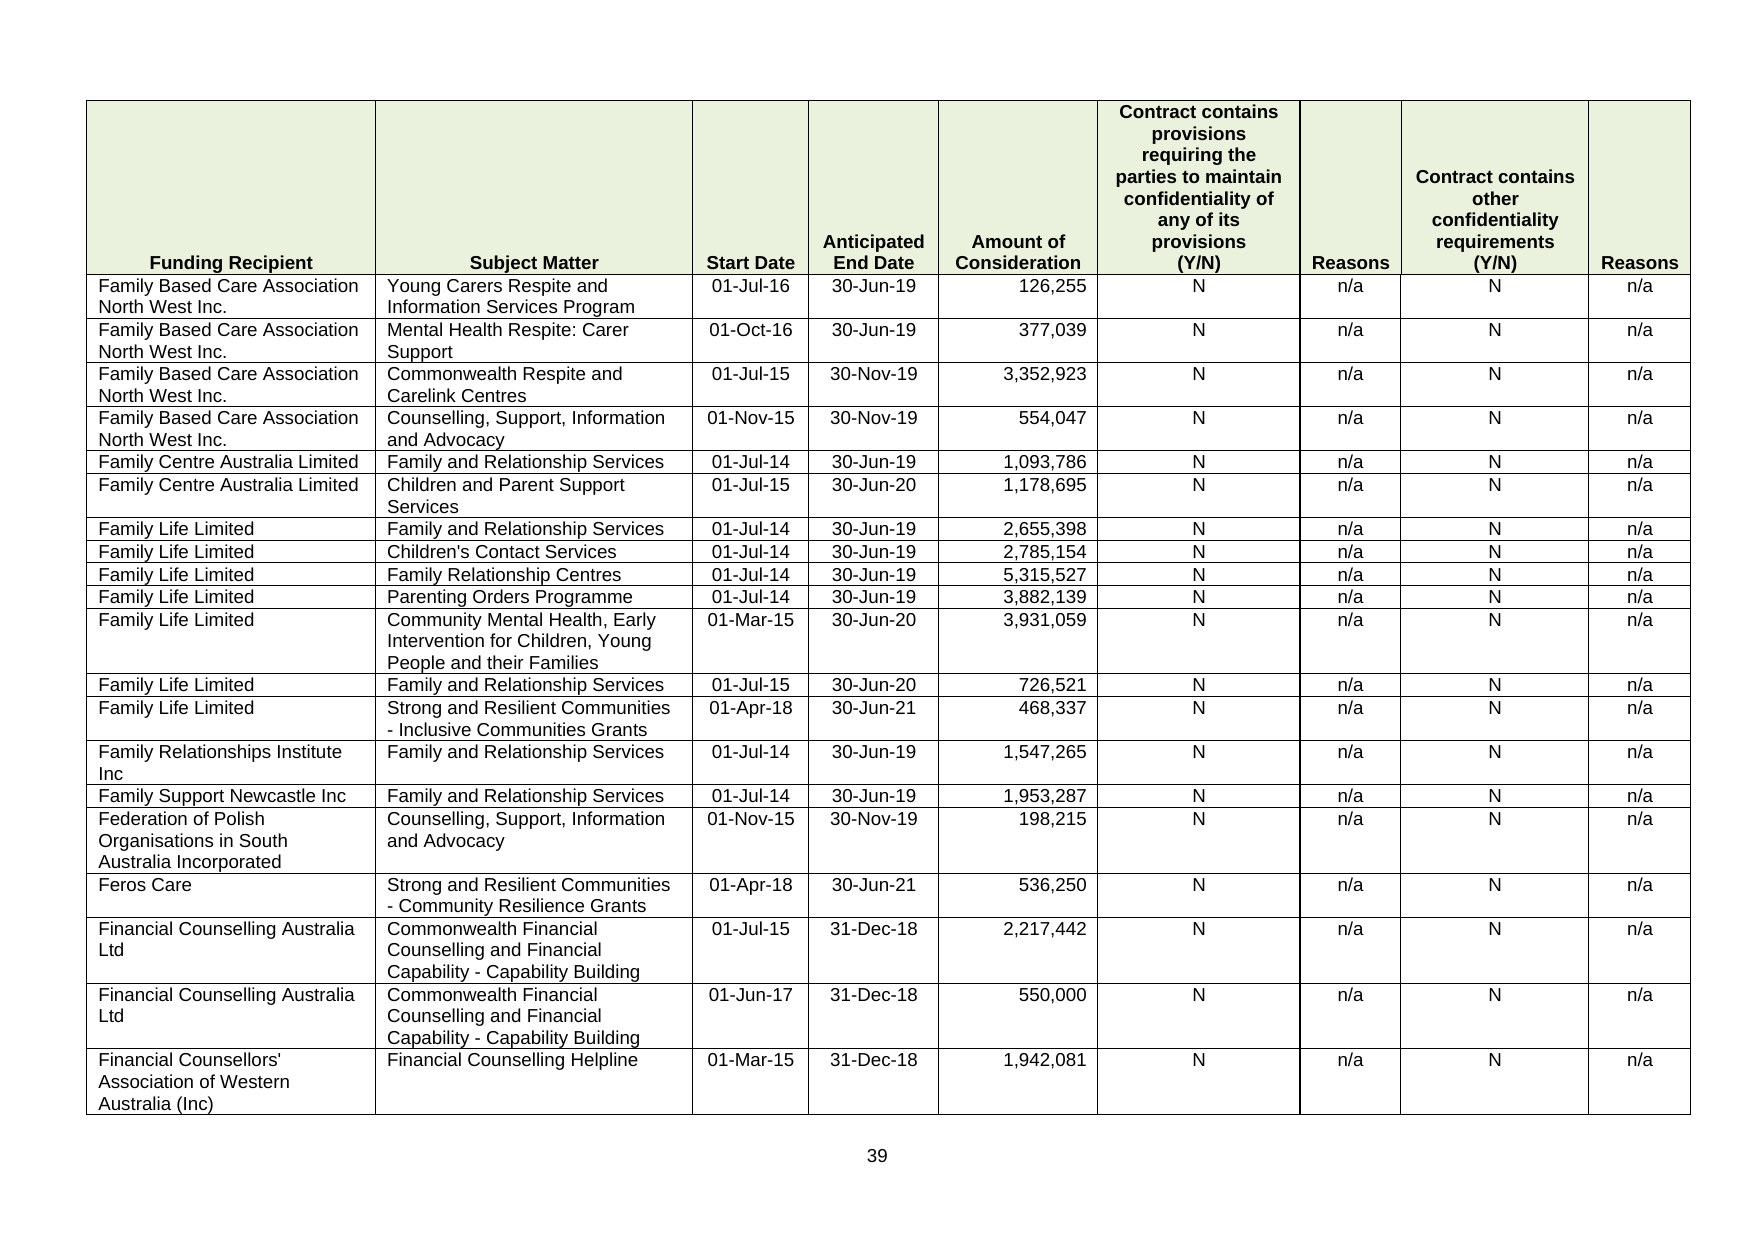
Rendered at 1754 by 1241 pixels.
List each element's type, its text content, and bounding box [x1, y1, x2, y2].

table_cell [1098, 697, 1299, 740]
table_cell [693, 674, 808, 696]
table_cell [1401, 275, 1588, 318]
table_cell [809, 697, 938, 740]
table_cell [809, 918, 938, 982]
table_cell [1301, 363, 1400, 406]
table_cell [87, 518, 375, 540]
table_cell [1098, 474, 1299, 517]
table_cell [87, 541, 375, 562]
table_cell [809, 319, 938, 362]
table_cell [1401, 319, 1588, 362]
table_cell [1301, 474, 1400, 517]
table_header Reasons [1589, 101, 1690, 274]
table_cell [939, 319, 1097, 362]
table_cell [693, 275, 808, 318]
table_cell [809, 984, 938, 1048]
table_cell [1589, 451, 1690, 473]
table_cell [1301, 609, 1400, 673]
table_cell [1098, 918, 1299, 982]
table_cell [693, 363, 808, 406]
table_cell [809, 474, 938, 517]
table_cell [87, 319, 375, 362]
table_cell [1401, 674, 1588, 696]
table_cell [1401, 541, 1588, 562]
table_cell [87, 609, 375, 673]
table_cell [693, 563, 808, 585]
table_header Reasons [1301, 101, 1401, 274]
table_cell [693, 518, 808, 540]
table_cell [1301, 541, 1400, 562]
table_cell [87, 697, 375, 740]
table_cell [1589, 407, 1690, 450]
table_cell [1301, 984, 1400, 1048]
table_header Anticipated End Date [809, 101, 938, 274]
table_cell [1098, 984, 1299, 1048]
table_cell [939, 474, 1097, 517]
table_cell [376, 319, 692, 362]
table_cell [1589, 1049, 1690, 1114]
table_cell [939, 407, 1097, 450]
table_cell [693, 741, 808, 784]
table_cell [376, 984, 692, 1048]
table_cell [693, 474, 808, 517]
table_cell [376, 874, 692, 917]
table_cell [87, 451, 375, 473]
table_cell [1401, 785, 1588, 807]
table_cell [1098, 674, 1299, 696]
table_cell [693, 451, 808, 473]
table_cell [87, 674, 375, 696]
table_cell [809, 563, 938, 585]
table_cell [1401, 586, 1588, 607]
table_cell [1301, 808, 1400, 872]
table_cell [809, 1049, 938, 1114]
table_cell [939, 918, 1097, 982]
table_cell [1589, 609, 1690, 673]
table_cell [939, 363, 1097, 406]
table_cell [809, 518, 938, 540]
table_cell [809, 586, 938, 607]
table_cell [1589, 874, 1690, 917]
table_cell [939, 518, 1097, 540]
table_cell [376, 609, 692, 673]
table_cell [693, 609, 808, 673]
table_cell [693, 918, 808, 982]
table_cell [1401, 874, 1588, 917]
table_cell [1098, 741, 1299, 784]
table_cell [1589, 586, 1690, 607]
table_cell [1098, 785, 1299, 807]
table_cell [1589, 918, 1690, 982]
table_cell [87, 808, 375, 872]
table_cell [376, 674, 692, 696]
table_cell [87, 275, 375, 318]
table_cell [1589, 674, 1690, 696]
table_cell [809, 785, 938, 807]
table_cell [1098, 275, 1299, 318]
table_header Funding Recipient [87, 101, 375, 274]
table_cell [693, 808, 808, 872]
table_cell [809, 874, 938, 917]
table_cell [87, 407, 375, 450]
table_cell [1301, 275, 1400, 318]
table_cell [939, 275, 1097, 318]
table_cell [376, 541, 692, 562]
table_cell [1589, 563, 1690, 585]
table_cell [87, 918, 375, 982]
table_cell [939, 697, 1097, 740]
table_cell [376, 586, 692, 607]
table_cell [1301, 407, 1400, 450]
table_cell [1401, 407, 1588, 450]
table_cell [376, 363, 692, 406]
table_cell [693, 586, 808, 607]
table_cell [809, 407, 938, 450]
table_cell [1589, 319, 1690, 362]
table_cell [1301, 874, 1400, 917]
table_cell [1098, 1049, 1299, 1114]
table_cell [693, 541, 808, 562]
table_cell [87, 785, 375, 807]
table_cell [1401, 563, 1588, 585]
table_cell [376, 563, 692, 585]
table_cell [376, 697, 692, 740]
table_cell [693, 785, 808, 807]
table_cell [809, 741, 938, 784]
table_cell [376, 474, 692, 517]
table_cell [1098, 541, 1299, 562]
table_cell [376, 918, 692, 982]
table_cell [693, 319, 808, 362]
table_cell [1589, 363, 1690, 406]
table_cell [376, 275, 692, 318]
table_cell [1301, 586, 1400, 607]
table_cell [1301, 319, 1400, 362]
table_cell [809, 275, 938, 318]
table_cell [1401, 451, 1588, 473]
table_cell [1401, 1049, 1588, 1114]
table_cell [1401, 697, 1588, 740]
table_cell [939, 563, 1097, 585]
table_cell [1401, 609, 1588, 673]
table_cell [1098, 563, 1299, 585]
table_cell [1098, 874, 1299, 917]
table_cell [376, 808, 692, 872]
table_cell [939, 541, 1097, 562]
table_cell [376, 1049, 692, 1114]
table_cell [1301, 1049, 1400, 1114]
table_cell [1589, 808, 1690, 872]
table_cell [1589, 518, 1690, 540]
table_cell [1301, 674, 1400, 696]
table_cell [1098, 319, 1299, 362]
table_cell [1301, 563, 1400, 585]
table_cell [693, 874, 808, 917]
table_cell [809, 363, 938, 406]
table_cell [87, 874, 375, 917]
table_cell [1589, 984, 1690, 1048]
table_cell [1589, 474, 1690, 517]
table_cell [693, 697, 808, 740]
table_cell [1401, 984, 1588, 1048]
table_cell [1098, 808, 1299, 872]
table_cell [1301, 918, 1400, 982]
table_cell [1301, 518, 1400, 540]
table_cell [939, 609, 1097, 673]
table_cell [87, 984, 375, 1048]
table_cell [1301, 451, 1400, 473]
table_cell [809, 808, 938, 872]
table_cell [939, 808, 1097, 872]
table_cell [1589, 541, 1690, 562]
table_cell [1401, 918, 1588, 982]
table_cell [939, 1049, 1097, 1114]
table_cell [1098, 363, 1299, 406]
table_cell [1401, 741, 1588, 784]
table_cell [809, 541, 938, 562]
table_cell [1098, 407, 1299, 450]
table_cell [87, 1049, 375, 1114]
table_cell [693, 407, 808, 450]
table_header Amount of Consideration [939, 101, 1097, 274]
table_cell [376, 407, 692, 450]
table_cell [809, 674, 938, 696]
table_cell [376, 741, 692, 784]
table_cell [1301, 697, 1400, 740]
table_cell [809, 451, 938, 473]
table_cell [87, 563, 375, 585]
table_header Contract contains other confidentiality requirements (Y/N) [1402, 101, 1588, 274]
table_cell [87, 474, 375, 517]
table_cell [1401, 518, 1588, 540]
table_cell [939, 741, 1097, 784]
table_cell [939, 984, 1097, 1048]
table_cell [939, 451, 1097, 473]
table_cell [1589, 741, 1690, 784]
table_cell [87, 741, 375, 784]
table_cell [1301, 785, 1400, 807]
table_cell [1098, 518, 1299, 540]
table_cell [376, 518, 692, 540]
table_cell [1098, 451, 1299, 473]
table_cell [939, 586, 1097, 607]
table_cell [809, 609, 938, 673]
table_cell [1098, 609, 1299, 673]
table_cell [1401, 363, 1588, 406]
table_header Contract contains provisions requiring the parties to maintain confidentiality of any of its provisions (Y/N) [1098, 101, 1299, 274]
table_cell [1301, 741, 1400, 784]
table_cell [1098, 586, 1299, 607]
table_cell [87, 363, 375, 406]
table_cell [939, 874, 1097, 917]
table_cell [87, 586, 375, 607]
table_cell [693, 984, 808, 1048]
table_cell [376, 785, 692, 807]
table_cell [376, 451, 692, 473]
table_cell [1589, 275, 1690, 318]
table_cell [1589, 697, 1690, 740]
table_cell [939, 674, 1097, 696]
table_header Subject Matter [376, 101, 692, 274]
table_header Start Date [693, 101, 808, 274]
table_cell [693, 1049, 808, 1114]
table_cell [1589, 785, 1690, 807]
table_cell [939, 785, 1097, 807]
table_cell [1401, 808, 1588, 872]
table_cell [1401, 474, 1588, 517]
